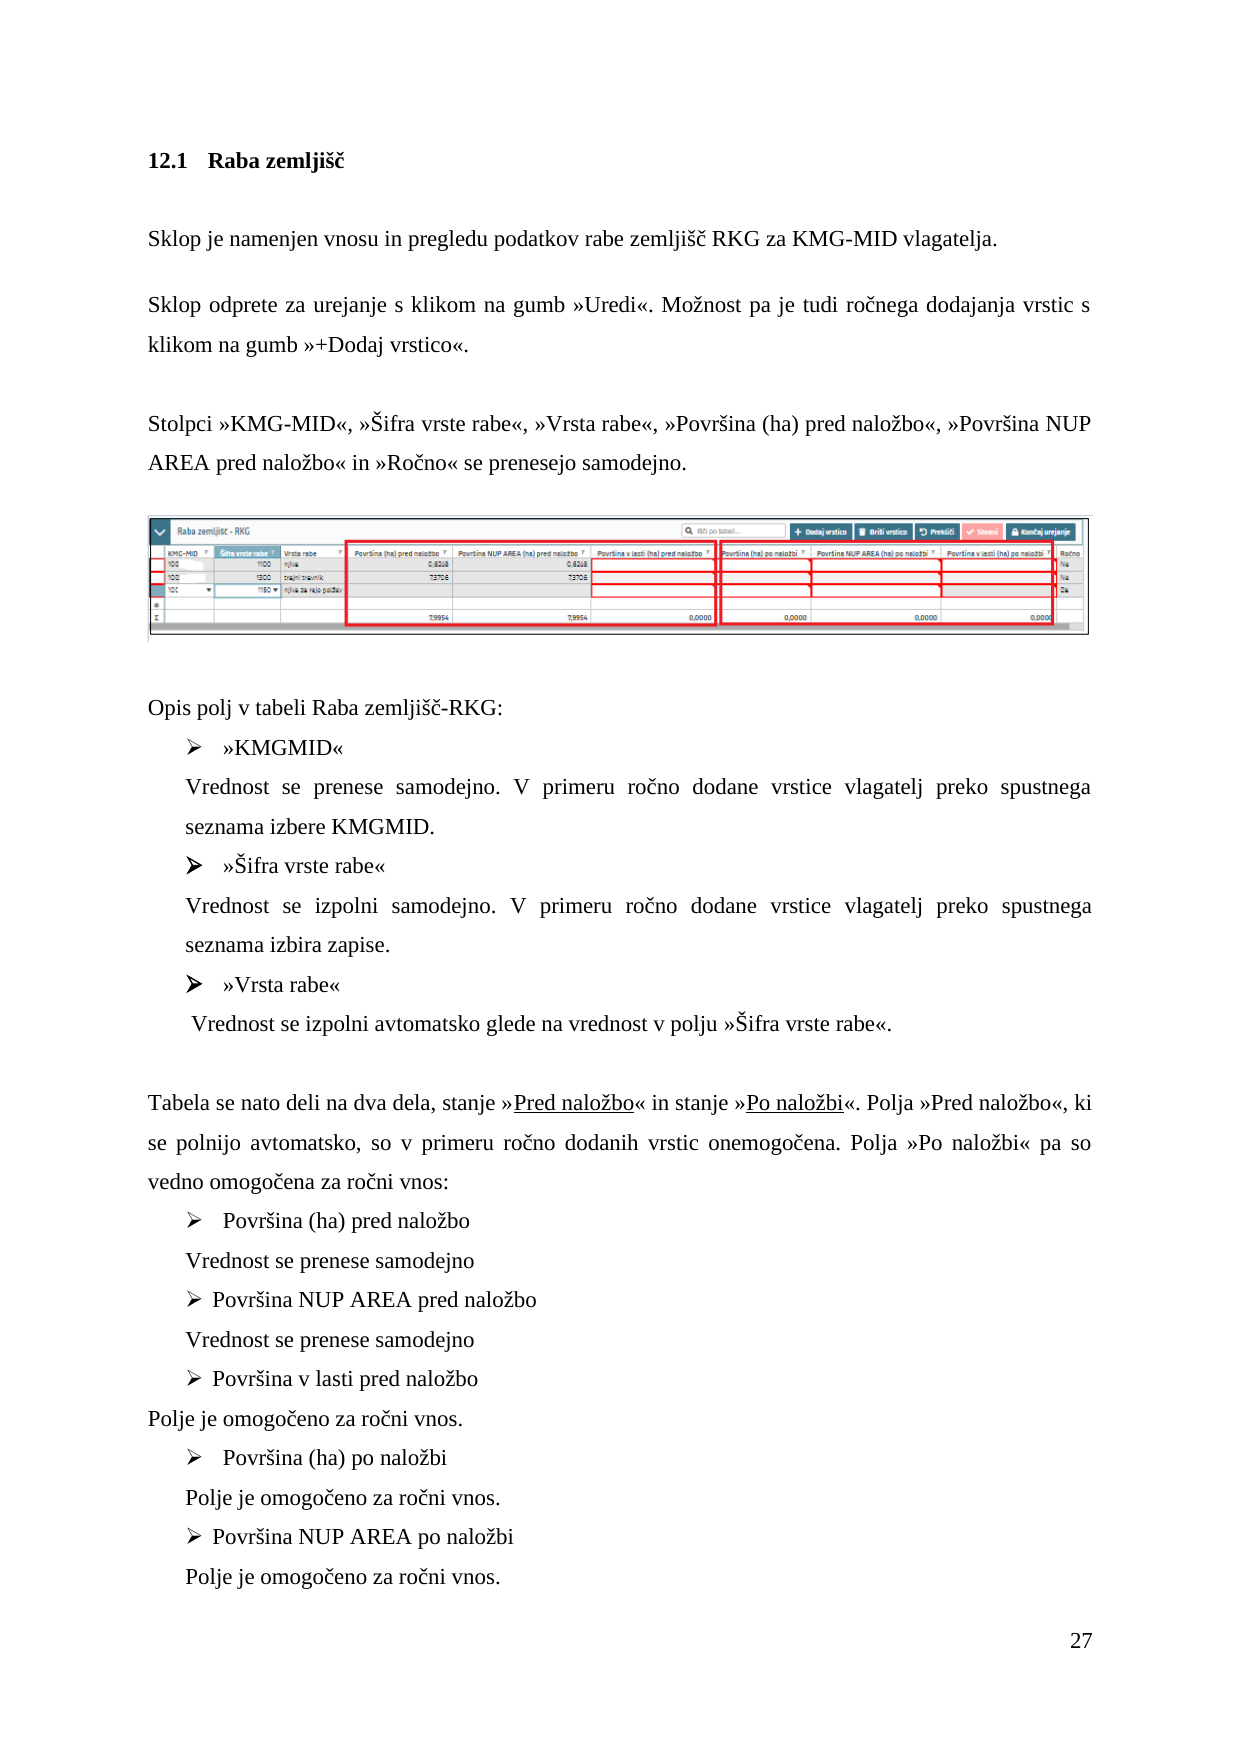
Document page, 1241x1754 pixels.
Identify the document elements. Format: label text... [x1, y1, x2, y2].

text Vrednost se prenese samodejno [185, 1247, 1093, 1273]
text Vrednost se izpolni samodejno. V primeru ročno dodane vrstice vlagatelj preko spustnega seznama izbira zapise. [185, 892, 1093, 957]
text Vrednost se izpolni avtomatsko glede na vrednost v polju »Šifra vrste rabe«. [185, 1010, 1093, 1036]
list Površina (ha) pred naložbo [185, 1207, 1093, 1234]
text Opis polj v tabeli Raba zemljišč-RKG: [148, 694, 1093, 721]
subtitle Sklop je namenjen vnosu in pregledu podatkov rabe zemljišč RKG za KMG-MID vlagatelja. [148, 225, 1093, 252]
text Sklop odprete za urejanje s klikom na gumb »Uredi«. Možnost pa je tudi ročnega dodajanja vrstic s klikom na gumb »+Dodaj vrstico«. [148, 291, 1093, 357]
list Tabela se nato deli na dva dela, stanje »Pred naložbo« in stanje »Po naložbi«. Polja »Pred naložbo«, ki se polnijo avtomatsko, so v primeru ročno dodanih vrstic onemogočena. Polja »Po naložbi« pa so vedno omogočena za ročni vnos: [148, 1089, 1093, 1194]
text Polje je omogočeno za ročni vnos. [185, 1563, 1093, 1589]
text Vrednost se prenese samodejno [185, 1326, 1093, 1352]
picture [147, 515, 1093, 642]
list Stolpci »KMG-MID«, »Šifra vrste rabe«, »Vrsta rabe«, »Površina (ha) pred naložbo«, »Površina NUP AREA pred naložbo« in »Ročno« se prenesejo samodejno. [148, 409, 1093, 475]
list Površina (ha) po naložbi [185, 1444, 1093, 1471]
list »Vrsta rabe« [185, 971, 1093, 997]
list Površina v lasti pred naložbo [185, 1365, 1093, 1392]
list Polje je omogočeno za ročni vnos. [148, 1405, 1093, 1431]
list »KMGMID« [185, 734, 1093, 760]
text Polje je omogočeno za ročni vnos. [185, 1484, 1093, 1510]
list Površina NUP AREA pred naložbo [185, 1286, 1093, 1313]
list Površina NUP AREA po naložbi [185, 1523, 1093, 1550]
text Vrednost se prenese samodejno. V primeru ročno dodane vrstice vlagatelj preko spustnega seznama izbere KMGMID. [185, 773, 1093, 839]
subtitle Raba zemljišč [148, 148, 1093, 174]
list »Šifra vrste rabe« [185, 852, 1093, 878]
